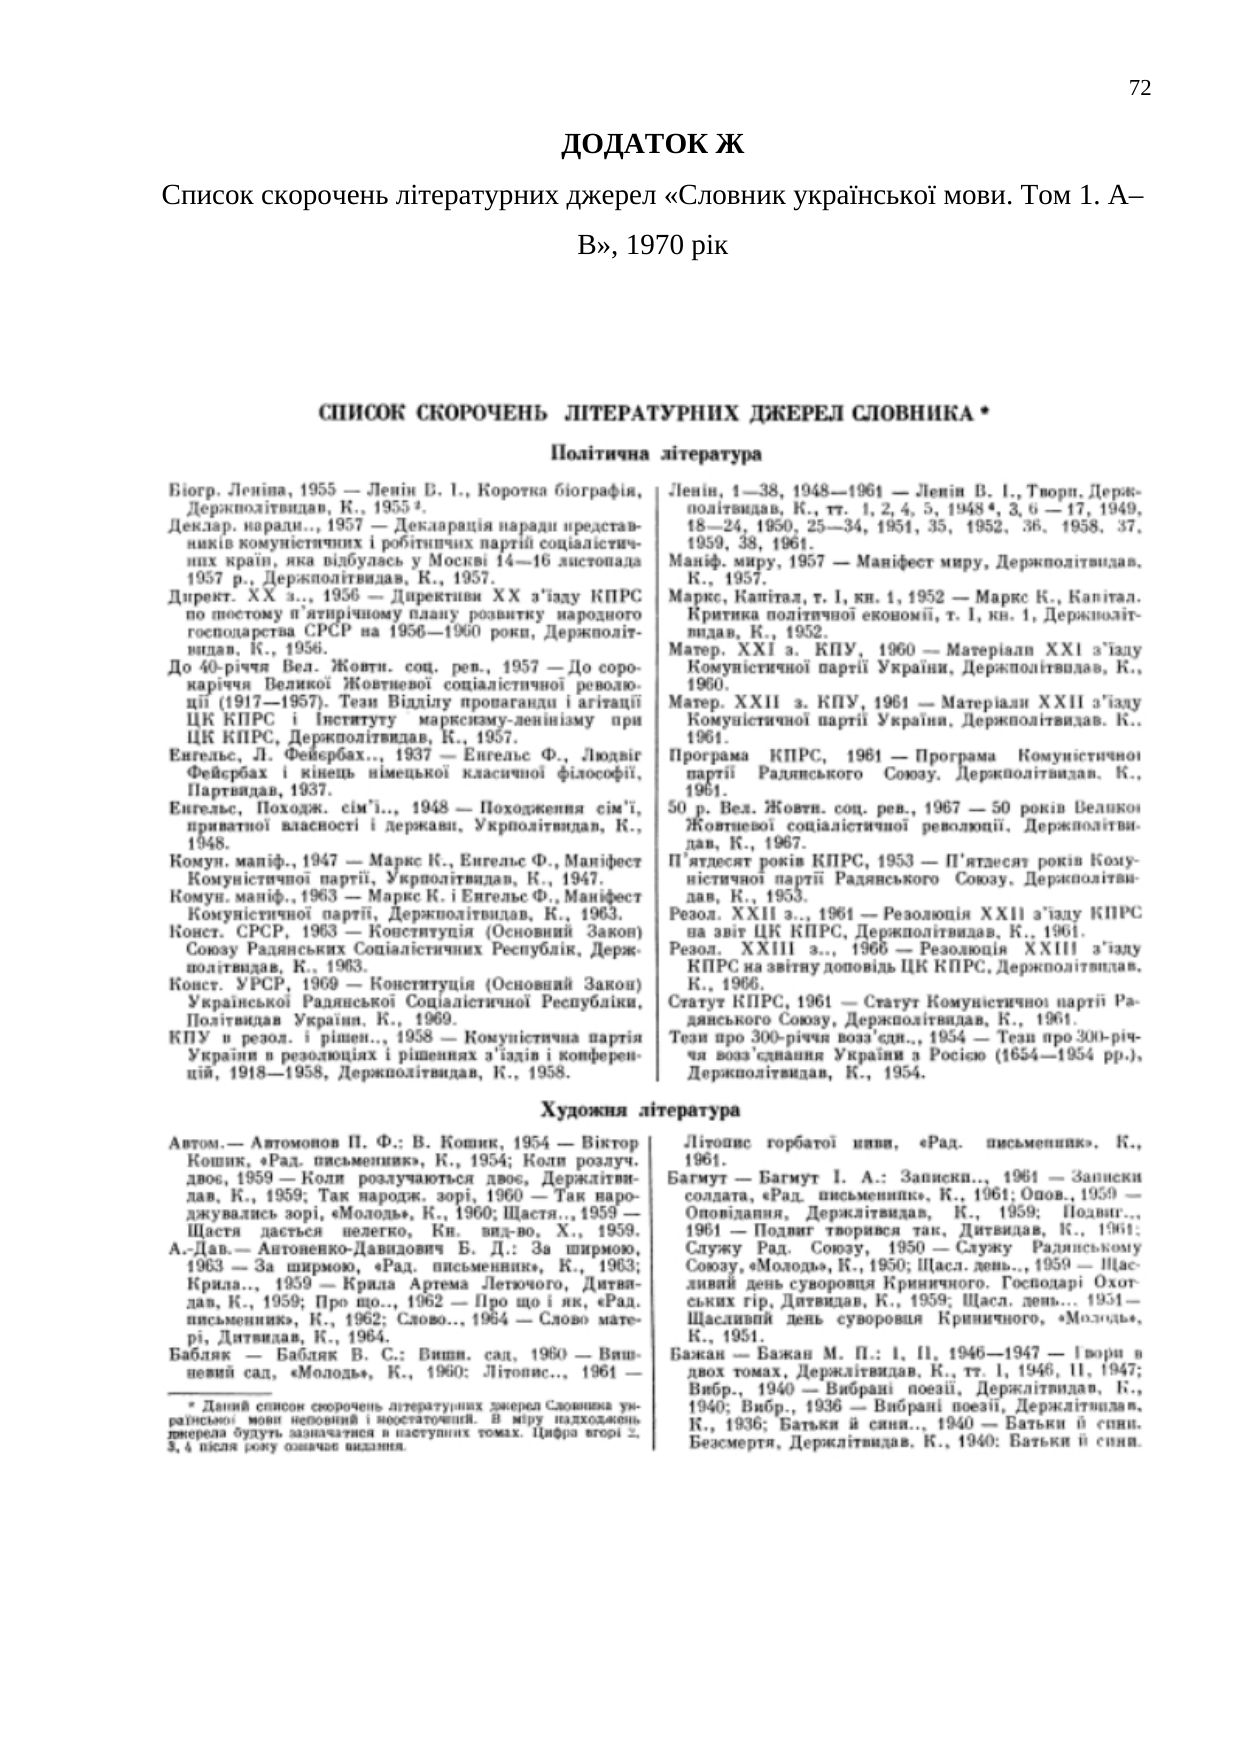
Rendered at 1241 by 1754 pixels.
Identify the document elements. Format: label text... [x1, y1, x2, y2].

subtitle ДОДАТОК Ж [153, 127, 1152, 160]
subtitle Список скорочень літературних джерел «Словник української мови. Том 1. А–В», 1970 рік [153, 177, 1152, 261]
picture [153, 378, 1156, 1626]
